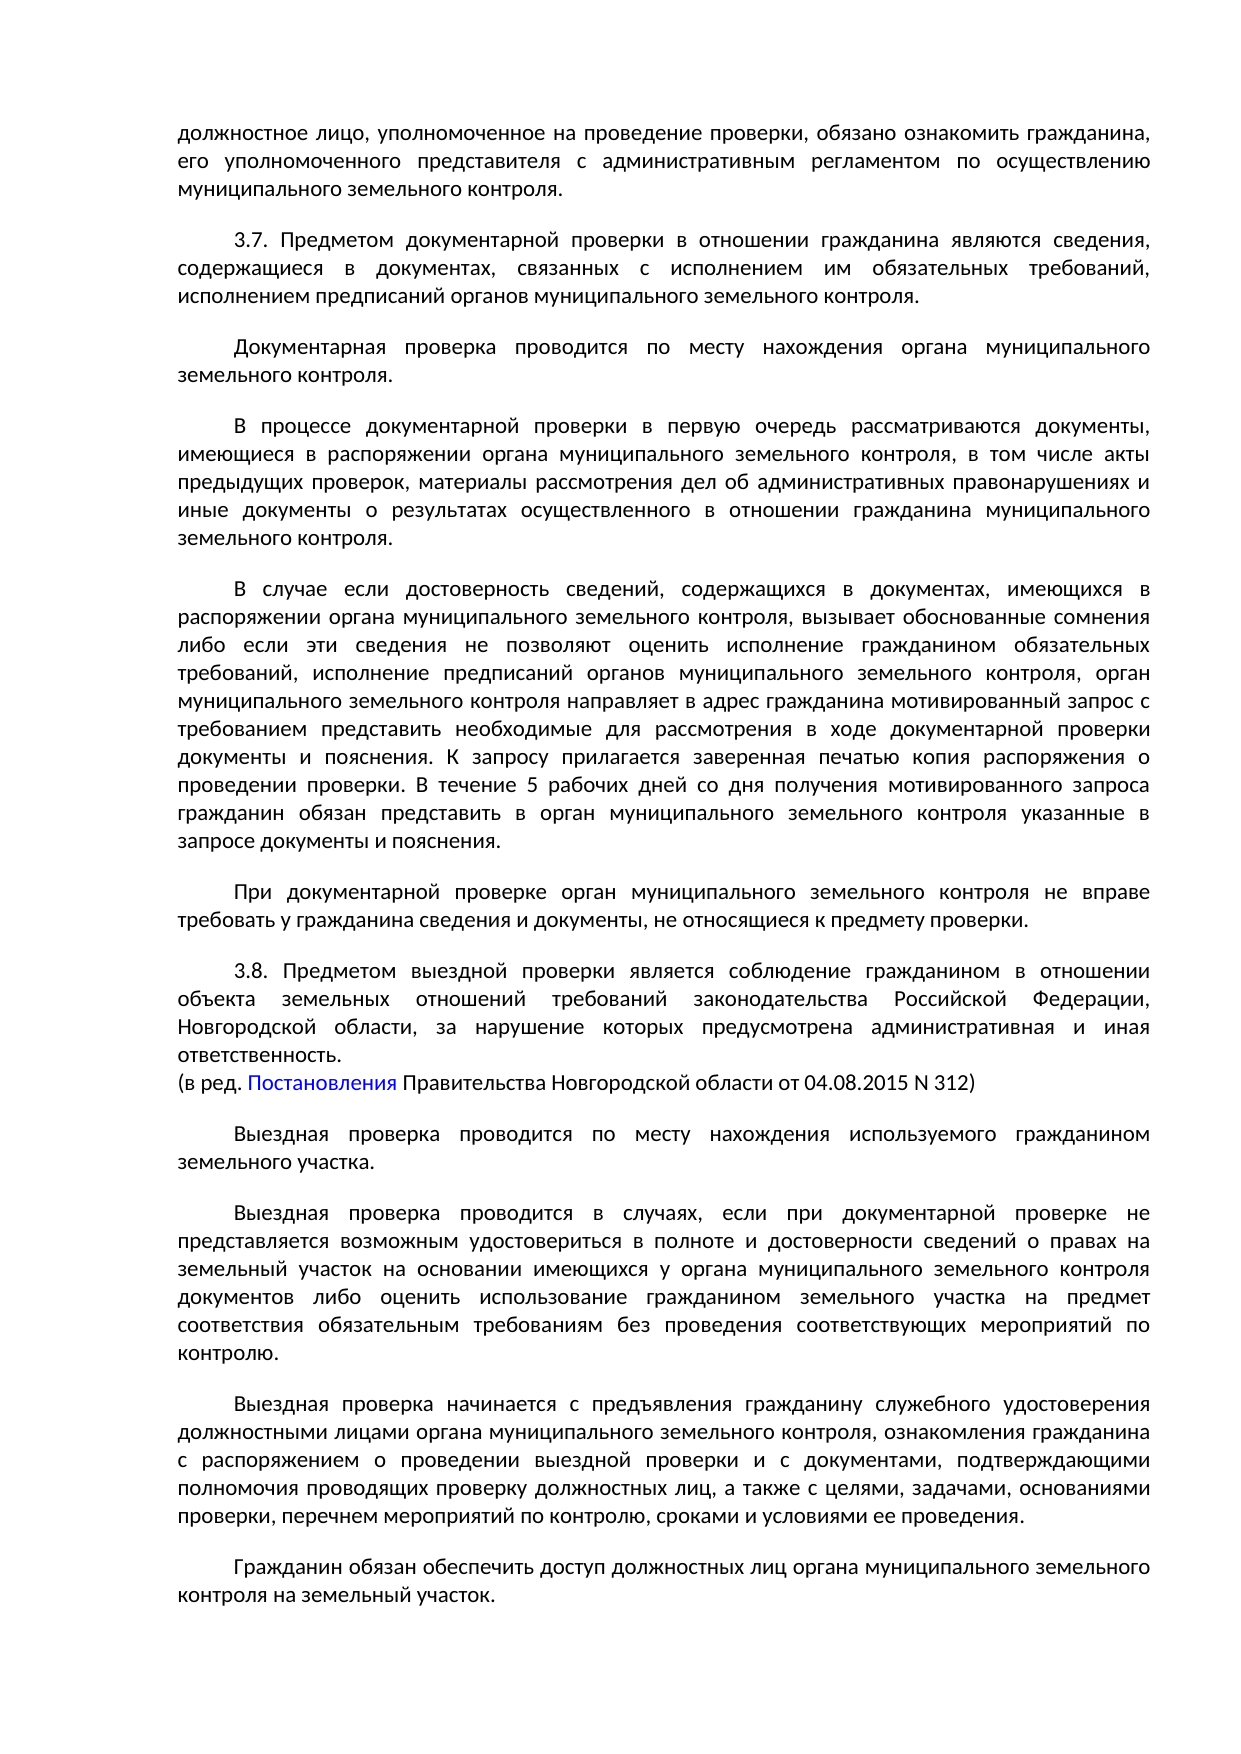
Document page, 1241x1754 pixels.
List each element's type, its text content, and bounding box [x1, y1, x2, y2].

text 3.7. Предметом документарной проверки в отношении гражданина являются сведения, содержащиеся в документах, связанных с исполнением им обязательных требований, исполнением предписаний органов муниципального земельного контроля. [177, 225, 1152, 309]
text Документарная проверка проводится по месту нахождения органа муниципального земельного контроля. [177, 332, 1152, 388]
text Выездная проверка проводится в случаях, если при документарной проверке не представляется возможным удостовериться в полноте и достоверности сведений о правах на земельный участок на основании имеющихся у органа муниципального земельного контроля документов либо оценить использование гражданином земельного участка на предмет соответствия обязательным требованиям без проведения соответствующих мероприятий по контролю. [177, 1198, 1152, 1366]
text В случае если достоверность сведений, содержащихся в документах, имеющихся в распоряжении органа муниципального земельного контроля, вызывает обоснованные сомнения либо если эти сведения не позволяют оценить исполнение гражданином обязательных требований, исполнение предписаний органов муниципального земельного контроля, орган муниципального земельного контроля направляет в адрес гражданина мотивированный запрос с требованием представить необходимые для рассмотрения в ходе документарной проверки документы и пояснения. К запросу прилагается заверенная печатью копия распоряжения о проведении проверки. В течение 5 рабочих дней со дня получения мотивированного запроса гражданин обязан представить в орган муниципального земельного контроля указанные в запросе документы и пояснения. [177, 574, 1152, 854]
text При документарной проверке орган муниципального земельного контроля не вправе требовать у гражданина сведения и документы, не относящиеся к предмету проверки. [177, 877, 1152, 933]
text (в ред. Постановления Правительства Новгородской области от 04.08.2015 N 312) [177, 1068, 1152, 1096]
text Выездная проверка начинается с предъявления гражданину служебного удостоверения должностными лицами органа муниципального земельного контроля, ознакомления гражданина с распоряжением о проведении выездной проверки и с документами, подтверждающими полномочия проводящих проверку должностных лиц, а также с целями, задачами, основаниями проверки, перечнем мероприятий по контролю, сроками и условиями ее проведения. [177, 1389, 1152, 1529]
text 3.8. Предметом выездной проверки является соблюдение гражданином в отношении объекта земельных отношений требований законодательства Российской Федерации, Новгородской области, за нарушение которых предусмотрена административная и иная ответственность. [177, 956, 1152, 1068]
text Выездная проверка проводится по месту нахождения используемого гражданином земельного участка. [177, 1119, 1152, 1175]
text В процессе документарной проверки в первую очередь рассматриваются документы, имеющиеся в распоряжении органа муниципального земельного контроля, в том числе акты предыдущих проверок, материалы рассмотрения дел об административных правонарушениях и иные документы о результатах осуществленного в отношении гражданина муниципального земельного контроля. [177, 411, 1152, 551]
text Гражданин обязан обеспечить доступ должностных лиц органа муниципального земельного контроля на земельный участок. [177, 1552, 1152, 1608]
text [177, 118, 1152, 202]
